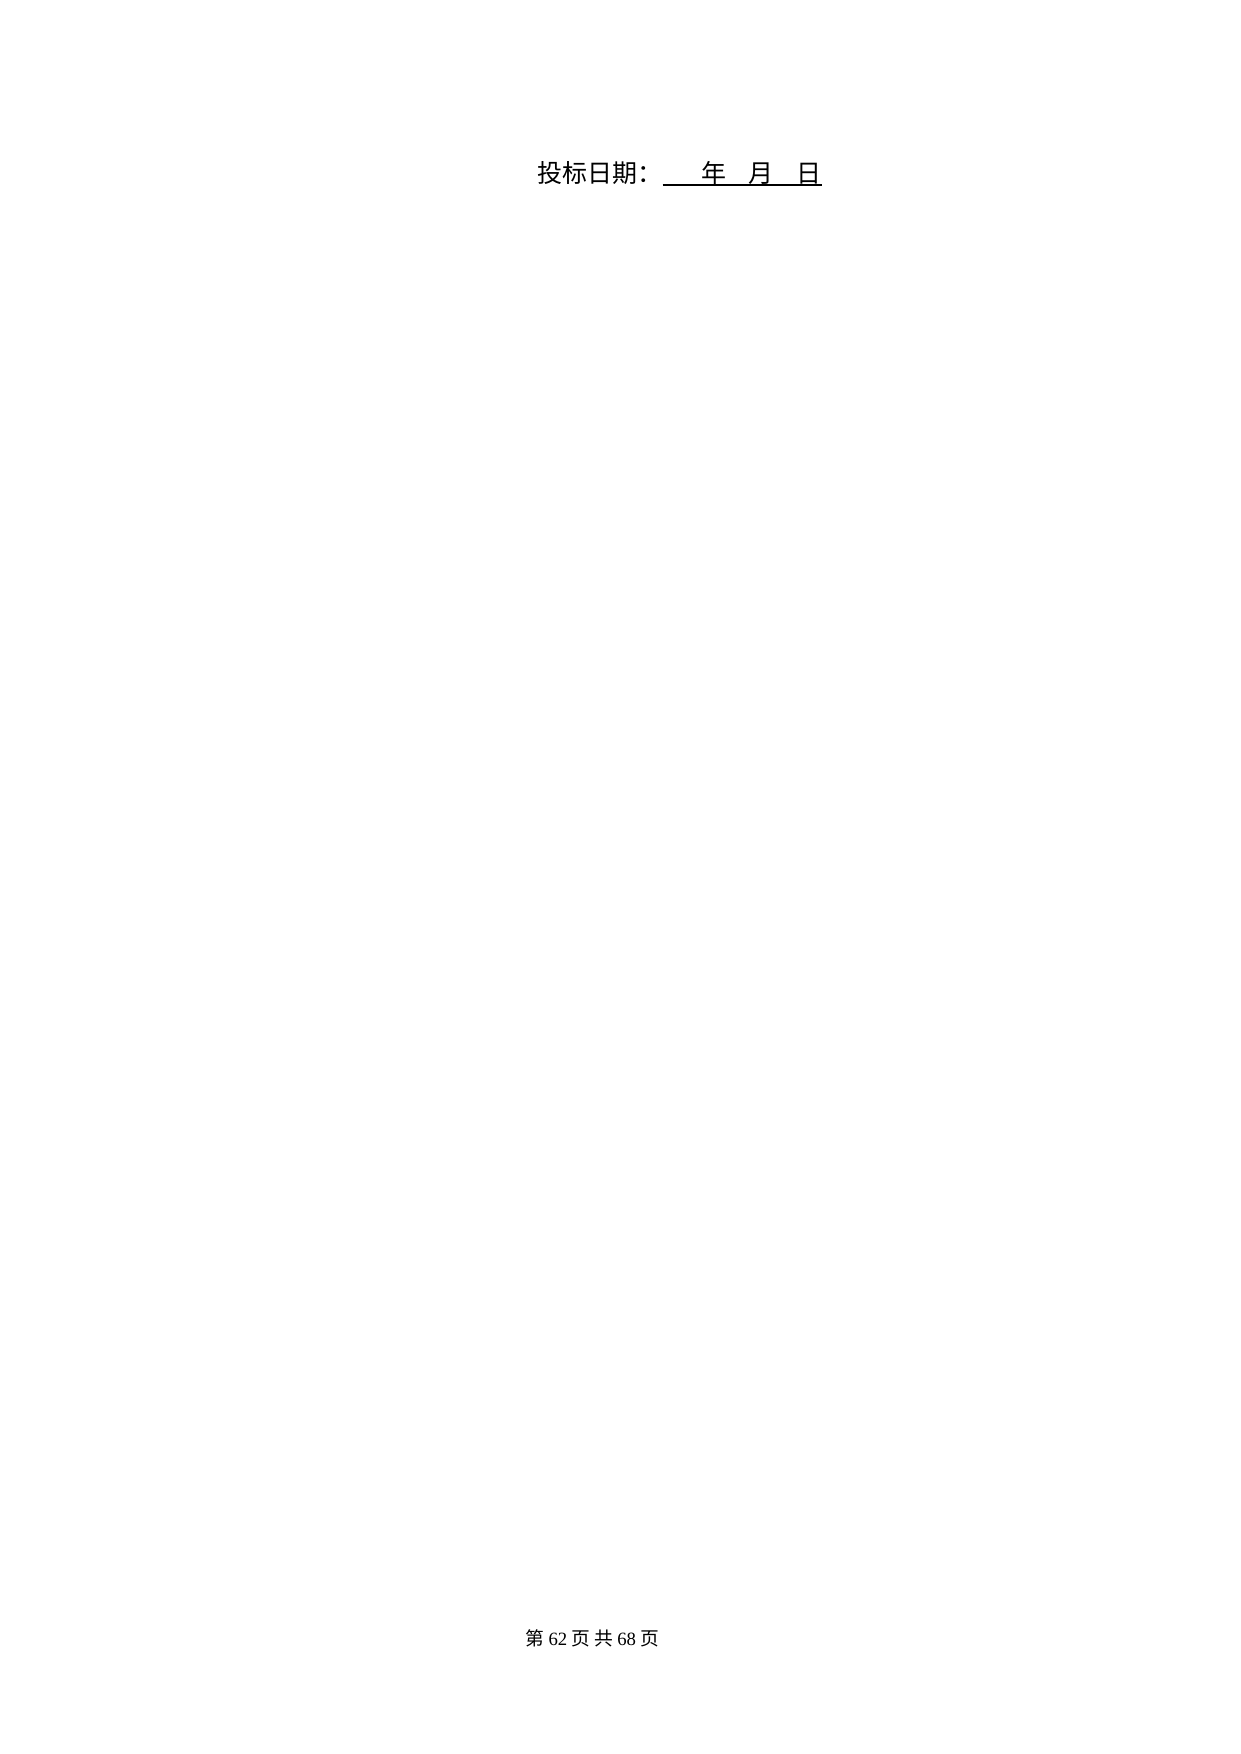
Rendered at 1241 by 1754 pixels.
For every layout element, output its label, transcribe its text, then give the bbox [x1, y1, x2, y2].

text 投标日期： 年 月 日 [187, 153, 991, 190]
